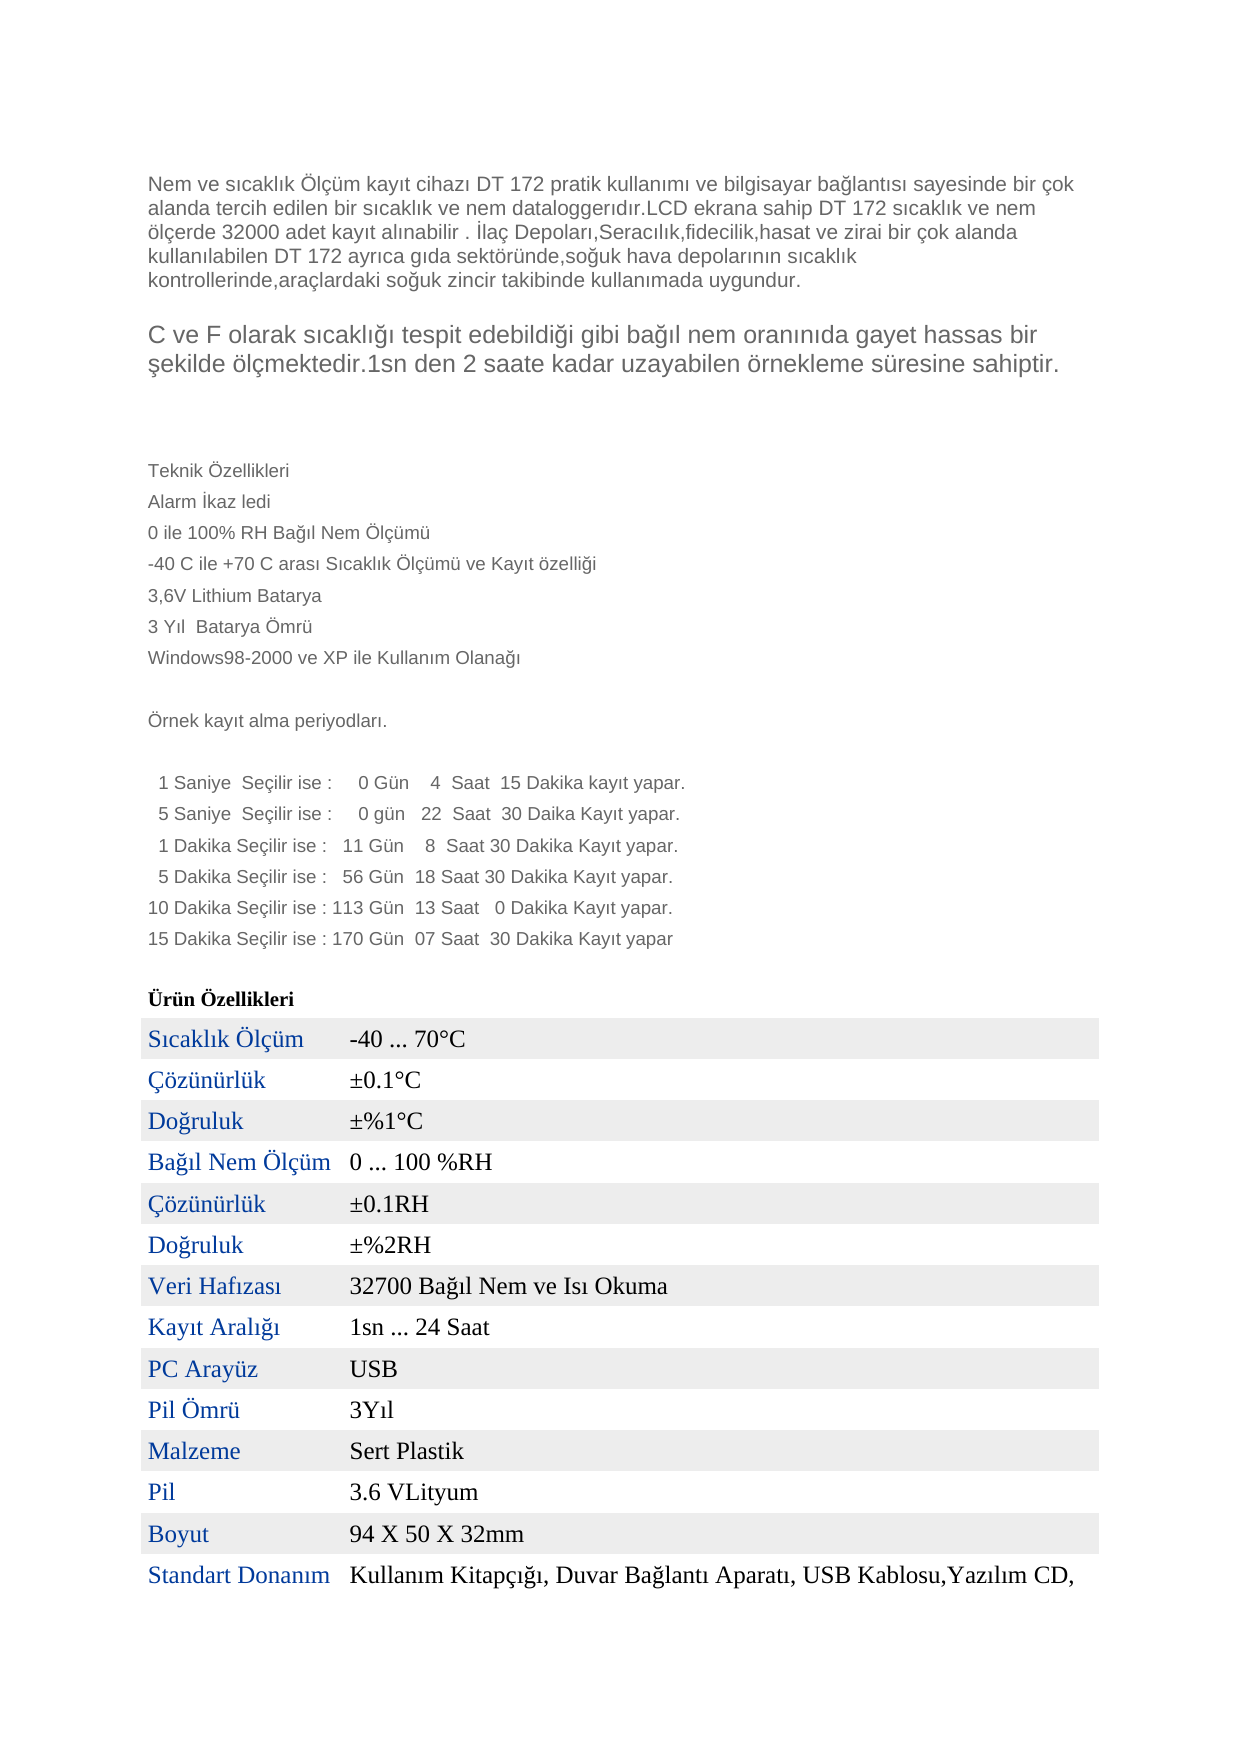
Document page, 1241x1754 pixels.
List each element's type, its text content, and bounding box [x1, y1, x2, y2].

table_cell Boyut [141, 1513, 343, 1554]
text 5 Saniye Seçilir ise : 0 gün 22 Saat 30 Daika Kayıt yapar. [148, 793, 1093, 825]
text Windows98-2000 ve XP ile Kullanım Olanağı [148, 637, 1093, 668]
text 3,6V Lithium Batarya [148, 575, 1093, 606]
table_cell ±0.1°C [343, 1059, 1099, 1100]
table_cell 32700 Bağıl Nem ve Isı Okuma [343, 1265, 1099, 1306]
table_cell Pil [141, 1471, 343, 1512]
table_cell Çözünürlük [141, 1059, 343, 1100]
table_cell Doğruluk [141, 1224, 343, 1265]
table_cell Çözünürlük [141, 1183, 343, 1224]
table_cell 1sn ... 24 Saat [343, 1306, 1099, 1347]
table_cell 3.6 VLityum [343, 1471, 1099, 1512]
table_cell ±%2RH [343, 1224, 1099, 1265]
text C ve F olarak sıcaklığı tespit edebildiği gibi bağıl nem oranınıda gayet hassas bir şekilde ölçmektedir.1sn den 2 saate kadar uzayabilen örnekleme süresine sahiptir. [148, 291, 1093, 378]
table_cell 3Yıl [343, 1389, 1099, 1430]
table_cell Malzeme [141, 1430, 343, 1471]
text 1 Dakika Seçilir ise : 11 Gün 8 Saat 30 Dakika Kayıt yapar. [148, 825, 1093, 856]
table_header Ürün Özellikleri [141, 981, 1099, 1017]
text Örnek kayıt alma periyodları. [148, 700, 1093, 731]
table_cell -40 ... 70°C [343, 1018, 1099, 1059]
table_cell Bağıl Nem Ölçüm [141, 1141, 343, 1182]
text 10 Dakika Seçilir ise : 113 Gün 13 Saat 0 Dakika Kayıt yapar. [148, 887, 1093, 918]
table_cell Sert Plastik [343, 1430, 1099, 1471]
text Alarm İkaz ledi [148, 481, 1093, 512]
table_cell ±0.1RH [343, 1183, 1099, 1224]
table_cell Veri Hafızası [141, 1265, 343, 1306]
table_cell Sıcaklık Ölçüm [141, 1018, 343, 1059]
text 3 Yıl Batarya Ömrü [148, 606, 1093, 637]
table_cell Doğruluk [141, 1100, 343, 1141]
text 15 Dakika Seçilir ise : 170 Gün 07 Saat 30 Dakika Kayıt yapar [148, 918, 1093, 950]
table_cell Kayıt Aralığı [141, 1306, 343, 1347]
table_cell 94 X 50 X 32mm [343, 1513, 1099, 1554]
table_cell Pil Ömrü [141, 1389, 343, 1430]
table_cell 0 ... 100 %RH [343, 1141, 1099, 1182]
text -40 C ile +70 C arası Sıcaklık Ölçümü ve Kayıt özelliği [148, 543, 1093, 575]
text 5 Dakika Seçilir ise : 56 Gün 18 Saat 30 Dakika Kayıt yapar. [148, 856, 1093, 887]
text 1 Saniye Seçilir ise : 0 Gün 4 Saat 15 Dakika kayıt yapar. [148, 762, 1093, 793]
text 0 ile 100% RH Bağıl Nem Ölçümü [148, 512, 1093, 543]
table_cell USB [343, 1348, 1099, 1389]
table_cell Standart Donanım [141, 1554, 343, 1595]
text Nem ve sıcaklık Ölçüm kayıt cihazı DT 172 pratik kullanımı ve bilgisayar bağlantısı sayesinde bir çok alanda tercih edilen bir sıcaklık ve nem dataloggerıdır.LCD ekrana sahip DT 172 sıcaklık ve nem ölçerde 32000 adet kayıt alınabilir . İlaç Depoları,Seracılık,fidecilik,hasat ve zirai bir çok alanda kullanılabilen DT 172 ayrıca gıda sektöründe,soğuk hava depolarının sıcaklık kontrollerinde,araçlardaki soğuk zincir takibinde kullanımada uygundur. [148, 148, 1093, 291]
table_cell PC Arayüz [141, 1348, 343, 1389]
table_cell ±%1°C [343, 1100, 1099, 1141]
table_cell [343, 1554, 1099, 1595]
text Teknik Özellikleri [148, 450, 1093, 481]
